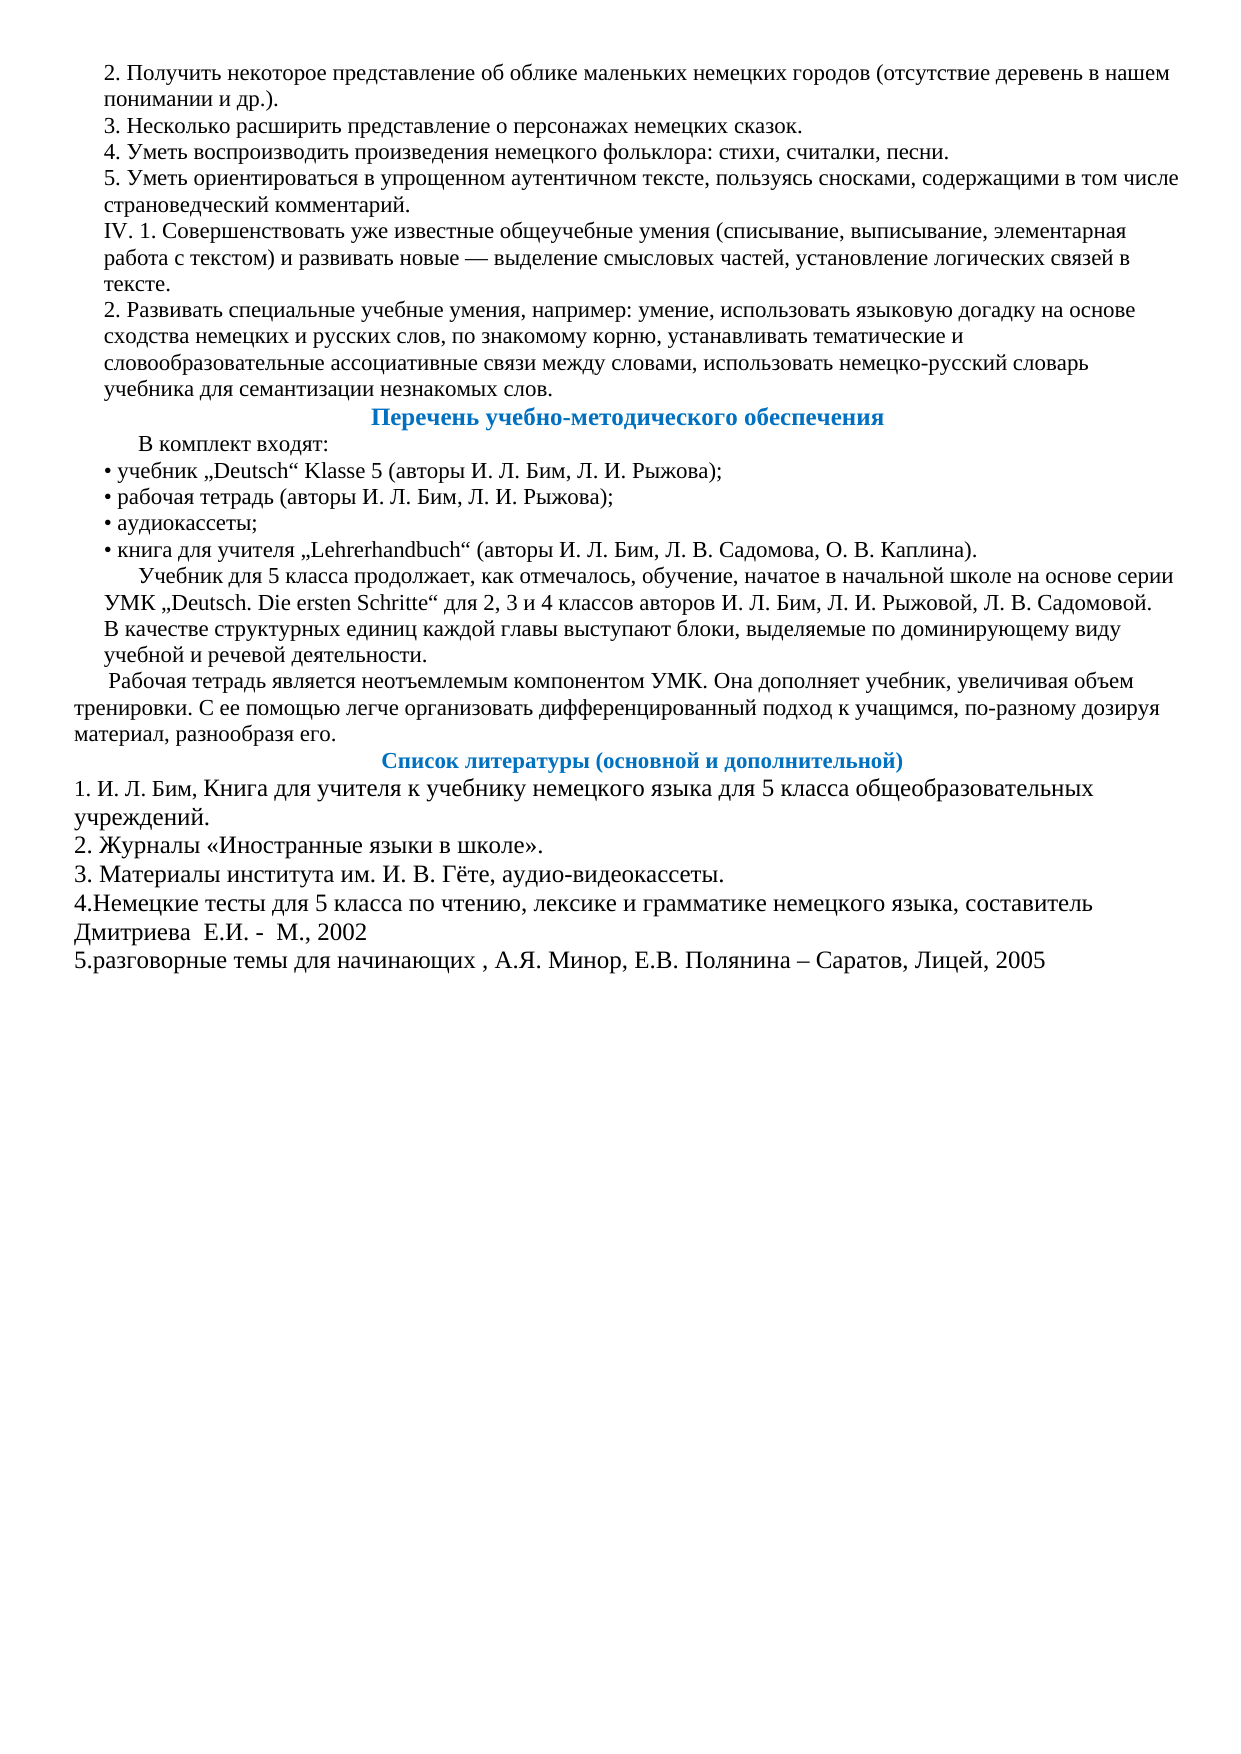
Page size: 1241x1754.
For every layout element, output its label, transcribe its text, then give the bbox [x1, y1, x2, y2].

text 2. Развивать специальные учебные умения, например: умение, использовать языковую догадку на основе сходства немецких и русских слов, по знакомому корню, устанавливать тематические и словообразовательные ассоциативные связи между словами, использовать немецко-русский словарь учебника для семантизации незнакомых слов. [103, 296, 1181, 402]
text 3. Материалы института им. И. В. Гёте, аудио-видеокассеты. [74, 859, 1181, 888]
text Рабочая тетрадь является неотъемлемым компонентом УМК. Она дополняет учебник, увеличивая объем тренировки. С ее помощью легче организовать дифференцированный подход к учащимся, по-разному дозируя материал, разнообразя его. [74, 668, 1181, 747]
text IV. 1. Совершенствовать уже известные общеучебные умения (списывание, выписывание, элементарная работа с текстом) и развивать новые — выделение смысловых частей, установление логических связей в тексте. [103, 217, 1181, 296]
text В комплект входят: [103, 430, 1181, 457]
text • книга для учителя „Lehrerhandbuch“ (авторы И. Л. Бим, Л. В. Садомова, О. В. Каплина). [103, 536, 1181, 562]
text • рабочая тетрадь (авторы И. Л. Бим, Л. И. Рыжова); [103, 483, 1181, 509]
text Перечень учебно-методического обеспечения [74, 402, 1181, 430]
text 5. Уметь ориентироваться в упрощенном аутентичном тексте, пользуясь сносками, содержащими в том числе страноведческий комментарий. [103, 164, 1181, 217]
text • аудиокассеты; [103, 509, 1181, 536]
text 3. Несколько расширить представление о персонажах немецких сказок. [103, 112, 1181, 138]
text 4.Немецкие тесты для 5 класса по чтению, лексике и грамматике немецкого языка, составитель Дмитриева Е.И. - М., 2002 [74, 888, 1181, 946]
text 4. Уметь воспроизводить произведения немецкого фольклора: стихи, считалки, песни. [103, 138, 1181, 164]
text 2. Журналы «Иностранные языки в школе». [74, 831, 1181, 859]
text 1. И. Л. Бим, Книга для учителя к учебнику немецкого языка для 5 класса общеобразовательных учреждений. [74, 773, 1181, 831]
text 2. Получить некоторое представление об облике маленьких немецких городов (отсутствие деревень в нашем понимании и др.). [103, 59, 1181, 112]
text • учебник „Deutsch“ Klasse 5 (авторы И. Л. Бим, Л. И. Рыжова); [103, 457, 1181, 483]
text Список литературы (основной и дополнительной) [103, 747, 1181, 773]
text 5.разговорные темы для начинающих , А.Я. Минор, Е.В. Полянина – Саратов, Лицей, 2005 [74, 946, 1181, 974]
text Учебник для 5 класса продолжает, как отмечалось, обучение, начатое в начальной школе на основе серии УМК „Deutsch. Die ersten Schritte“ для 2, 3 и 4 классов авторов И. Л. Бим, Л. И. Рыжовой, Л. В. Садомовой. [103, 562, 1181, 615]
text В качестве структурных единиц каждой главы выступают блоки, выделяемые по доминирующему виду учебной и речевой деятельности. [103, 615, 1181, 668]
